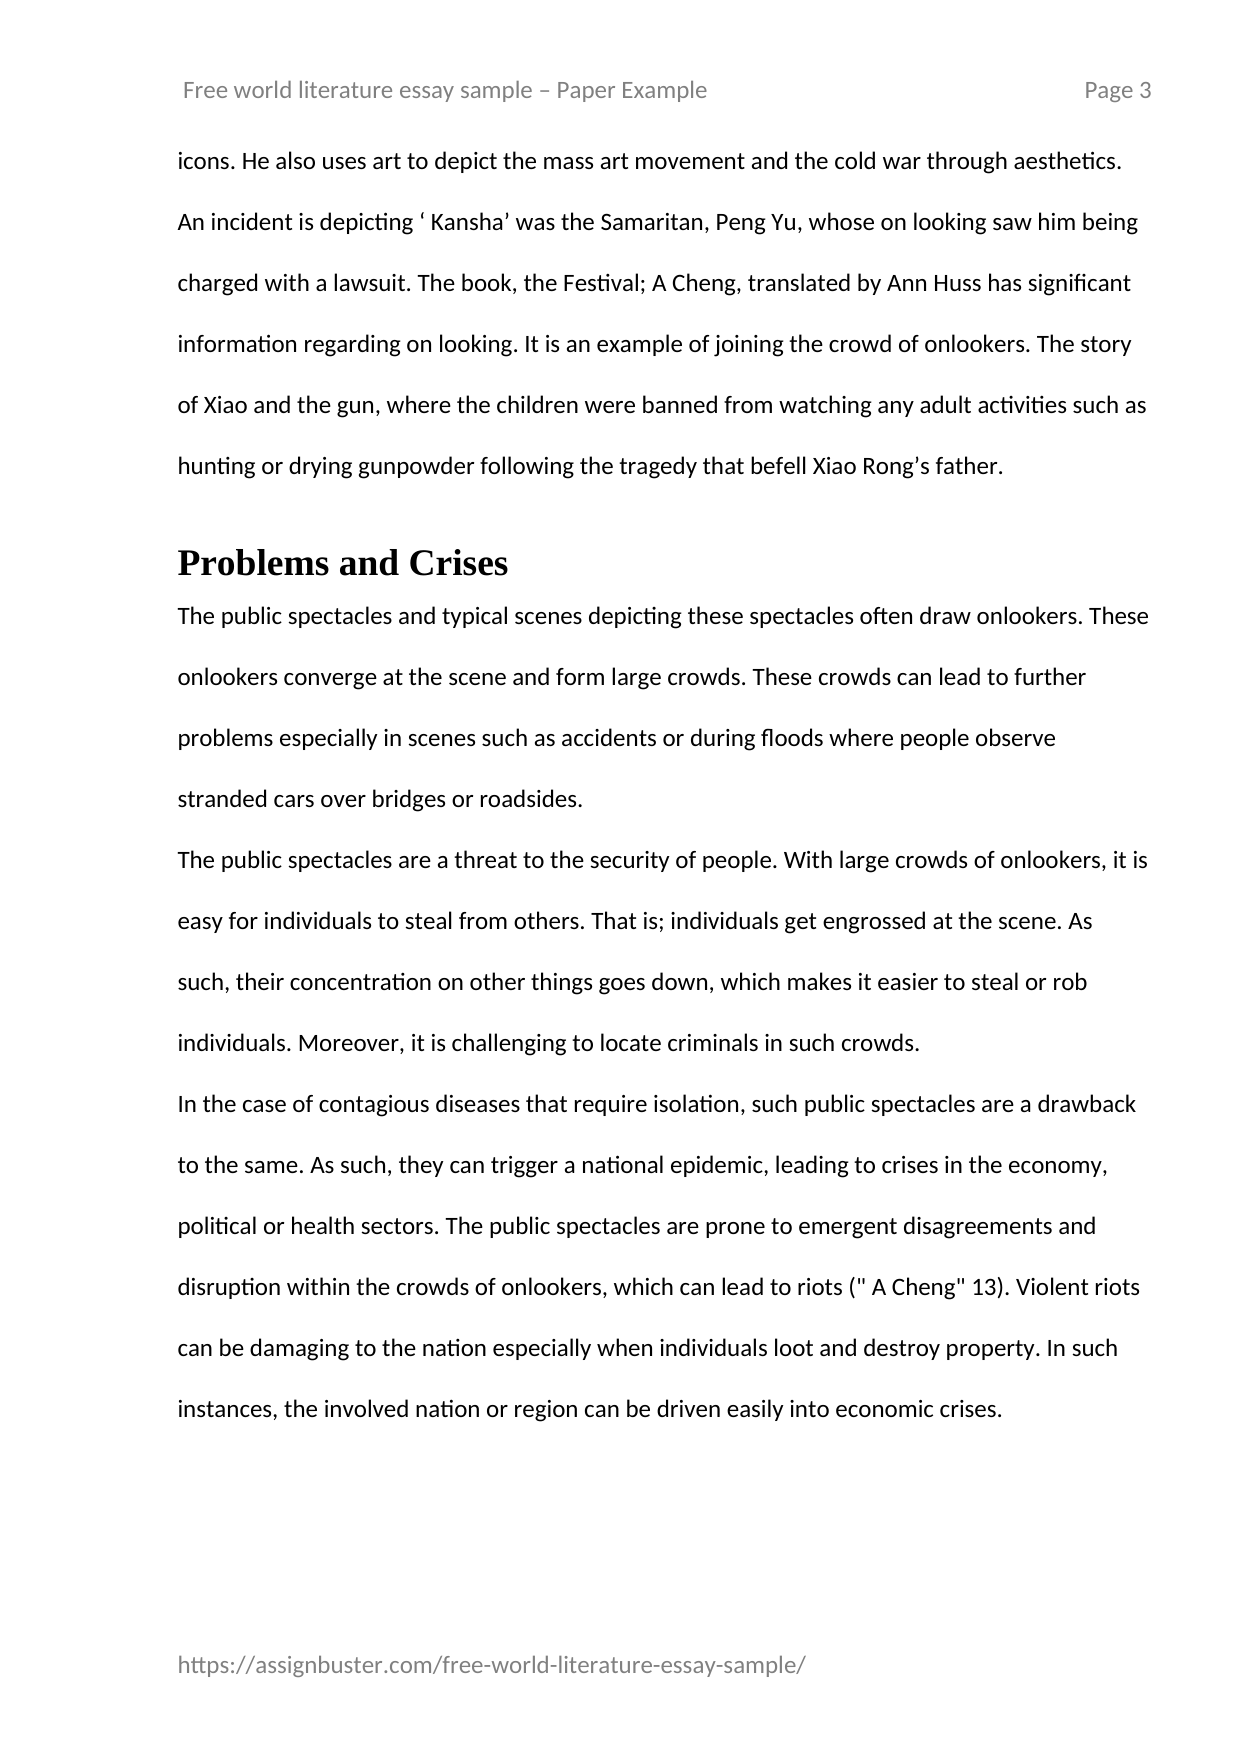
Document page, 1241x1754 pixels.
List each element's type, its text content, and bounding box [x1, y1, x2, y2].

subtitle Problems and Crises [177, 541, 1152, 584]
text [177, 145, 1152, 481]
text The public spectacles and typical scenes depicting these spectacles often draw onlookers. These onlookers converge at the scene and form large crowds. These crowds can lead to further problems especially in scenes such as accidents or during floods where people observe stranded cars over bridges or roadsides. The public spectacles are a threat to the security of people. With large crowds of onlookers, it is easy for individuals to steal from others. That is; individuals get engrossed at the scene. As such, their concentration on other things goes down, which makes it easier to steal or rob individuals. Moreover, it is challenging to locate criminals in such crowds. In the case of contagious diseases that require isolation, such public spectacles are a drawback to the same. As such, they can trigger a national epidemic, leading to crises in the economy, political or health sectors. The public spectacles are prone to emergent disagreements and disruption within the crowds of onlookers, which can lead to riots (" A Cheng" 13). Violent riots can be damaging to the nation especially when individuals loot and destroy property. In such instances, the involved nation or region can be driven easily into economic crises. [177, 600, 1152, 1424]
